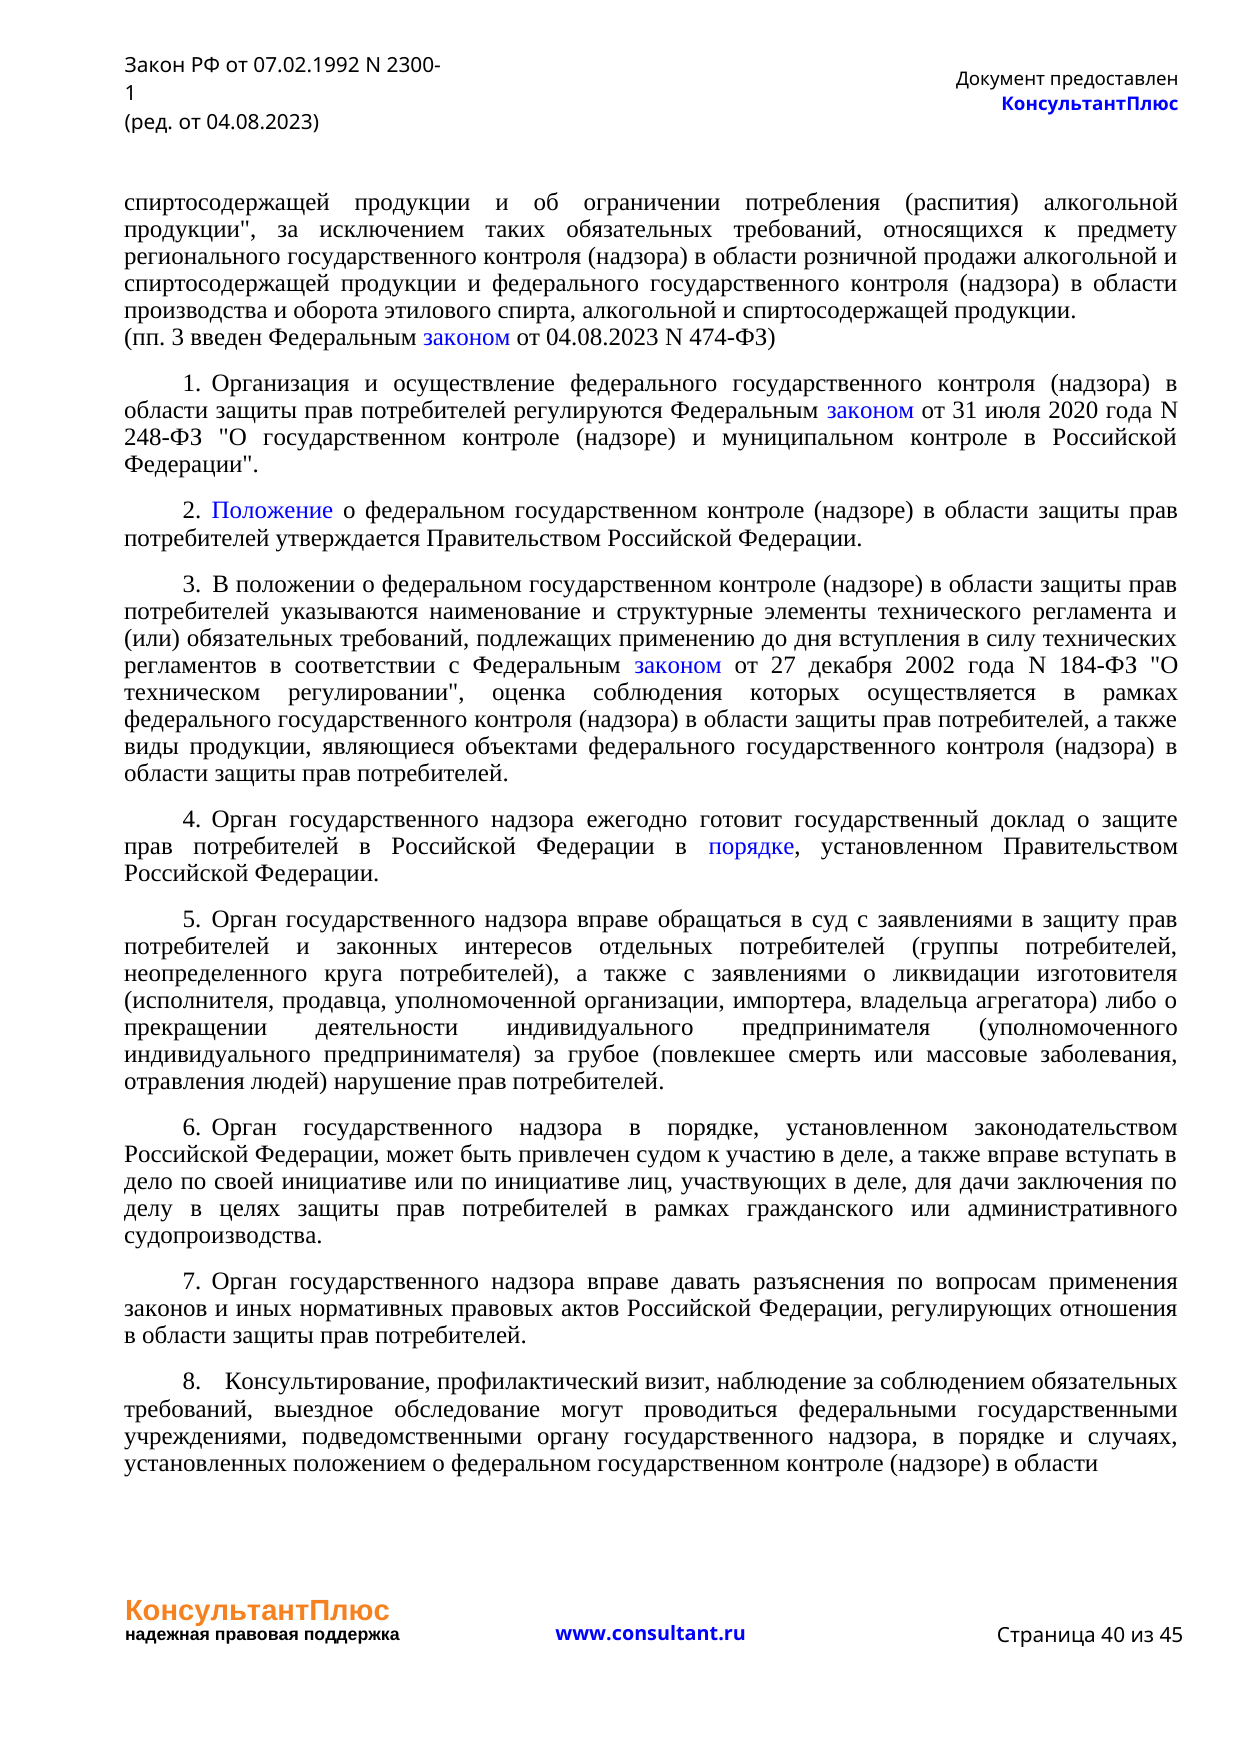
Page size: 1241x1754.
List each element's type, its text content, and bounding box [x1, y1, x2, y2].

list Орган государственного надзора вправе обращаться в суд с заявлениями в защиту прав потребителей и законных интересов отдельных потребителей (группы потребителей, неопределенного круга потребителей), а также с заявлениями о ликвидации изготовителя (исполнителя, продавца, уполномоченной организации, импортера, владельца агрегатора) либо о прекращении деятельности индивидуального предпринимателя (уполномоченного индивидуального предпринимателя) за грубое (повлекшее смерть или массовые заболевания, отравления людей) нарушение прав потребителей. [124, 906, 1178, 1095]
text Страница 40 из 45 [996, 1620, 1184, 1648]
text Закон РФ от 07.02.1992 N 2300-1 [124, 50, 446, 107]
text надежная правовая поддержка [125, 1626, 405, 1644]
text Документ предоставлен КонсультантПлюс [781, 65, 1178, 115]
text спиртосодержащей продукции и об ограничении потребления (распития) алкогольной продукции", за исключением таких обязательных требований, относящихся к предмету регионального государственного контроля (надзора) в области розничной продажи алкогольной и спиртосодержащей продукции и федерального государственного контроля (надзора) в области производства и оборота этилового спирта, алкогольной и спиртосодержащей продукции. [124, 189, 1178, 324]
list Консультирование, профилактический визит, наблюдение за соблюдением обязательных требований, выездное обследование могут проводиться федеральными государственными учреждениями, подведомственными органу государственного надзора, в порядке и случаях, установленных положением о федеральном государственном контроле (надзоре) в области [124, 1368, 1178, 1477]
text (пп. 3 введен Федеральным законом от 04.08.2023 N 474-ФЗ) [124, 324, 1178, 351]
list В положении о федеральном государственном контроле (надзоре) в области защиты прав потребителей указываются наименование и структурные элементы технического регламента и (или) обязательных требований, подлежащих применению до дня вступления в силу технических регламентов в соответствии с Федеральным законом от 27 декабря 2002 года N 184-ФЗ "О техническом регулировании", оценка соблюдения которых осуществляется в рамках федерального государственного контроля (надзора) в области защиты прав потребителей, а также виды продукции, являющиеся объектами федерального государственного контроля (надзора) в области защиты прав потребителей. [124, 570, 1178, 787]
list Орган государственного надзора вправе давать разъяснения по вопросам применения законов и иных нормативных правовых актов Российской Федерации, регулирующих отношения в области защиты прав потребителей. [124, 1268, 1178, 1349]
text www.consultant.ru [547, 1619, 754, 1646]
text (ред. от 04.08.2023) [124, 107, 446, 132]
list Орган государственного надзора ежегодно готовит государственный доклад о защите прав потребителей в Российской Федерации в порядке, установленном Правительством Российской Федерации. [124, 806, 1178, 887]
list Организация и осуществление федерального государственного контроля (надзора) в области защиты прав потребителей регулируются Федеральным законом от 31 июля 2020 года N 248-ФЗ "О государственном контроле (надзоре) и муниципальном контроле в Российской Федерации". [124, 370, 1178, 478]
list Орган государственного надзора в порядке, установленном законодательством Российской Федерации, может быть привлечен судом к участию в деле, а также вправе вступать в дело по своей инициативе или по инициативе лиц, участвующих в деле, для дачи заключения по делу в целях защиты прав потребителей в рамках гражданского или административного судопроизводства. [124, 1114, 1178, 1249]
list Положение о федеральном государственном контроле (надзоре) в области защиты прав потребителей утверждается Правительством Российской Федерации. [124, 497, 1178, 552]
text КонсультантПлюс [125, 1598, 405, 1626]
